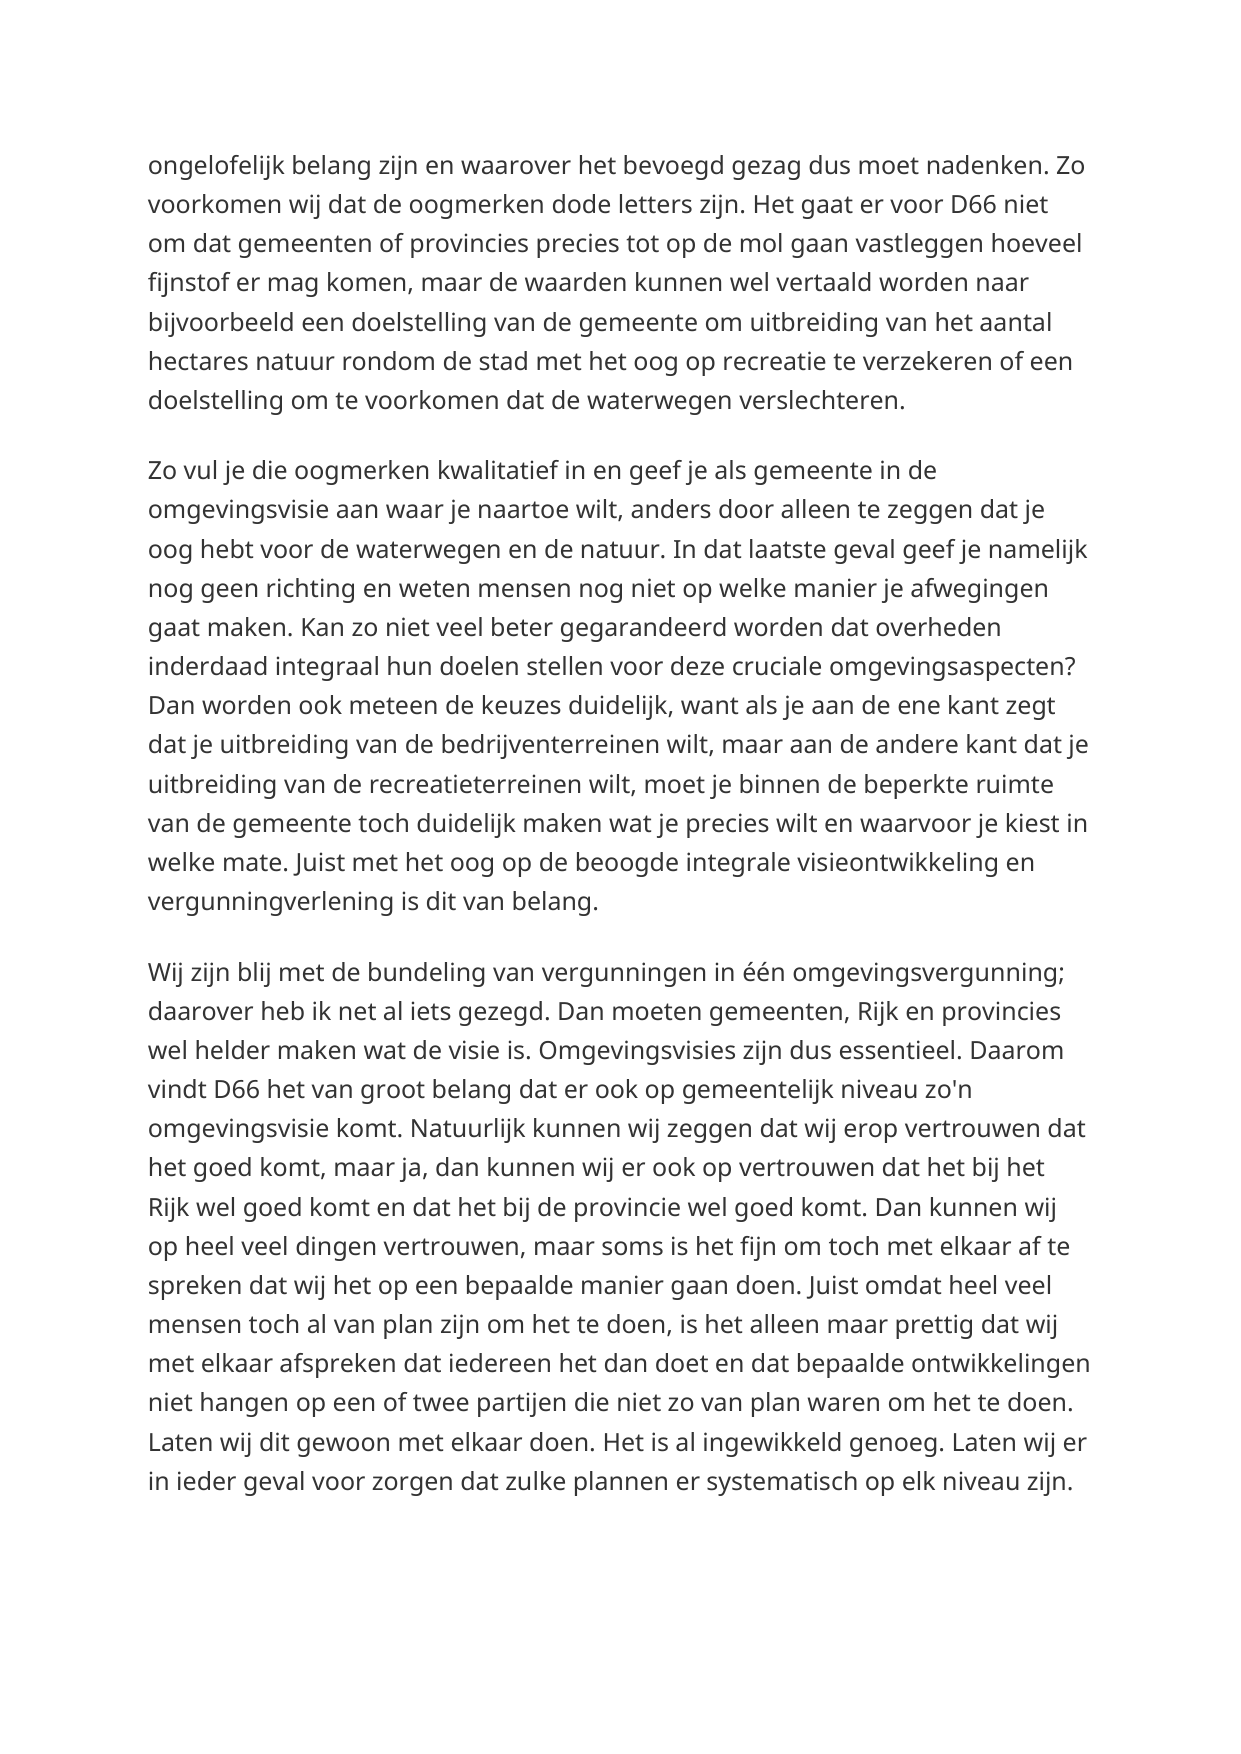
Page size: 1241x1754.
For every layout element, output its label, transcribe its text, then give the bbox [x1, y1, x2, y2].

text Zo vul je die oogmerken kwalitatief in en geef je als gemeente in de omgevingsvisie aan waar je naartoe wilt, anders door alleen te zeggen dat je oog hebt voor de waterwegen en de natuur. In dat laatste geval geef je namelijk nog geen richting en weten mensen nog niet op welke manier je afwegingen gaat maken. Kan zo niet veel beter gegarandeerd worden dat overheden inderdaad integraal hun doelen stellen voor deze cruciale omgevingsaspecten? Dan worden ook meteen de keuzes duidelijk, want als je aan de ene kant zegt dat je uitbreiding van de bedrijventerreinen wilt, maar aan de andere kant dat je uitbreiding van de recreatieterreinen wilt, moet je binnen de beperkte ruimte van de gemeente toch duidelijk maken wat je precies wilt en waarvoor je kiest in welke mate. Juist met het oog op de beoogde integrale visieontwikkeling en vergunningverlening is dit van belang. [148, 453, 1093, 918]
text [148, 148, 1093, 417]
text Wij zijn blij met de bundeling van vergunningen in één omgevingsvergunning; daarover heb ik net al iets gezegd. Dan moeten gemeenten, Rijk en provincies wel helder maken wat de visie is. Omgevingsvisies zijn dus essentieel. Daarom vindt D66 het van groot belang dat er ook op gemeentelijk niveau zo'n omgevingsvisie komt. Natuurlijk kunnen wij zeggen dat wij erop vertrouwen dat het goed komt, maar ja, dan kunnen wij er ook op vertrouwen dat het bij het Rijk wel goed komt en dat het bij de provincie wel goed komt. Dan kunnen wij op heel veel dingen vertrouwen, maar soms is het fijn om toch met elkaar af te spreken dat wij het op een bepaalde manier gaan doen. Juist omdat heel veel mensen toch al van plan zijn om het te doen, is het alleen maar prettig dat wij met elkaar afspreken dat iedereen het dan doet en dat bepaalde ontwikkelingen niet hangen op een of twee partijen die niet zo van plan waren om het te doen. Laten wij dit gewoon met elkaar doen. Het is al ingewikkeld genoeg. Laten wij er in ieder geval voor zorgen dat zulke plannen er systematisch op elk niveau zijn. [148, 954, 1093, 1497]
